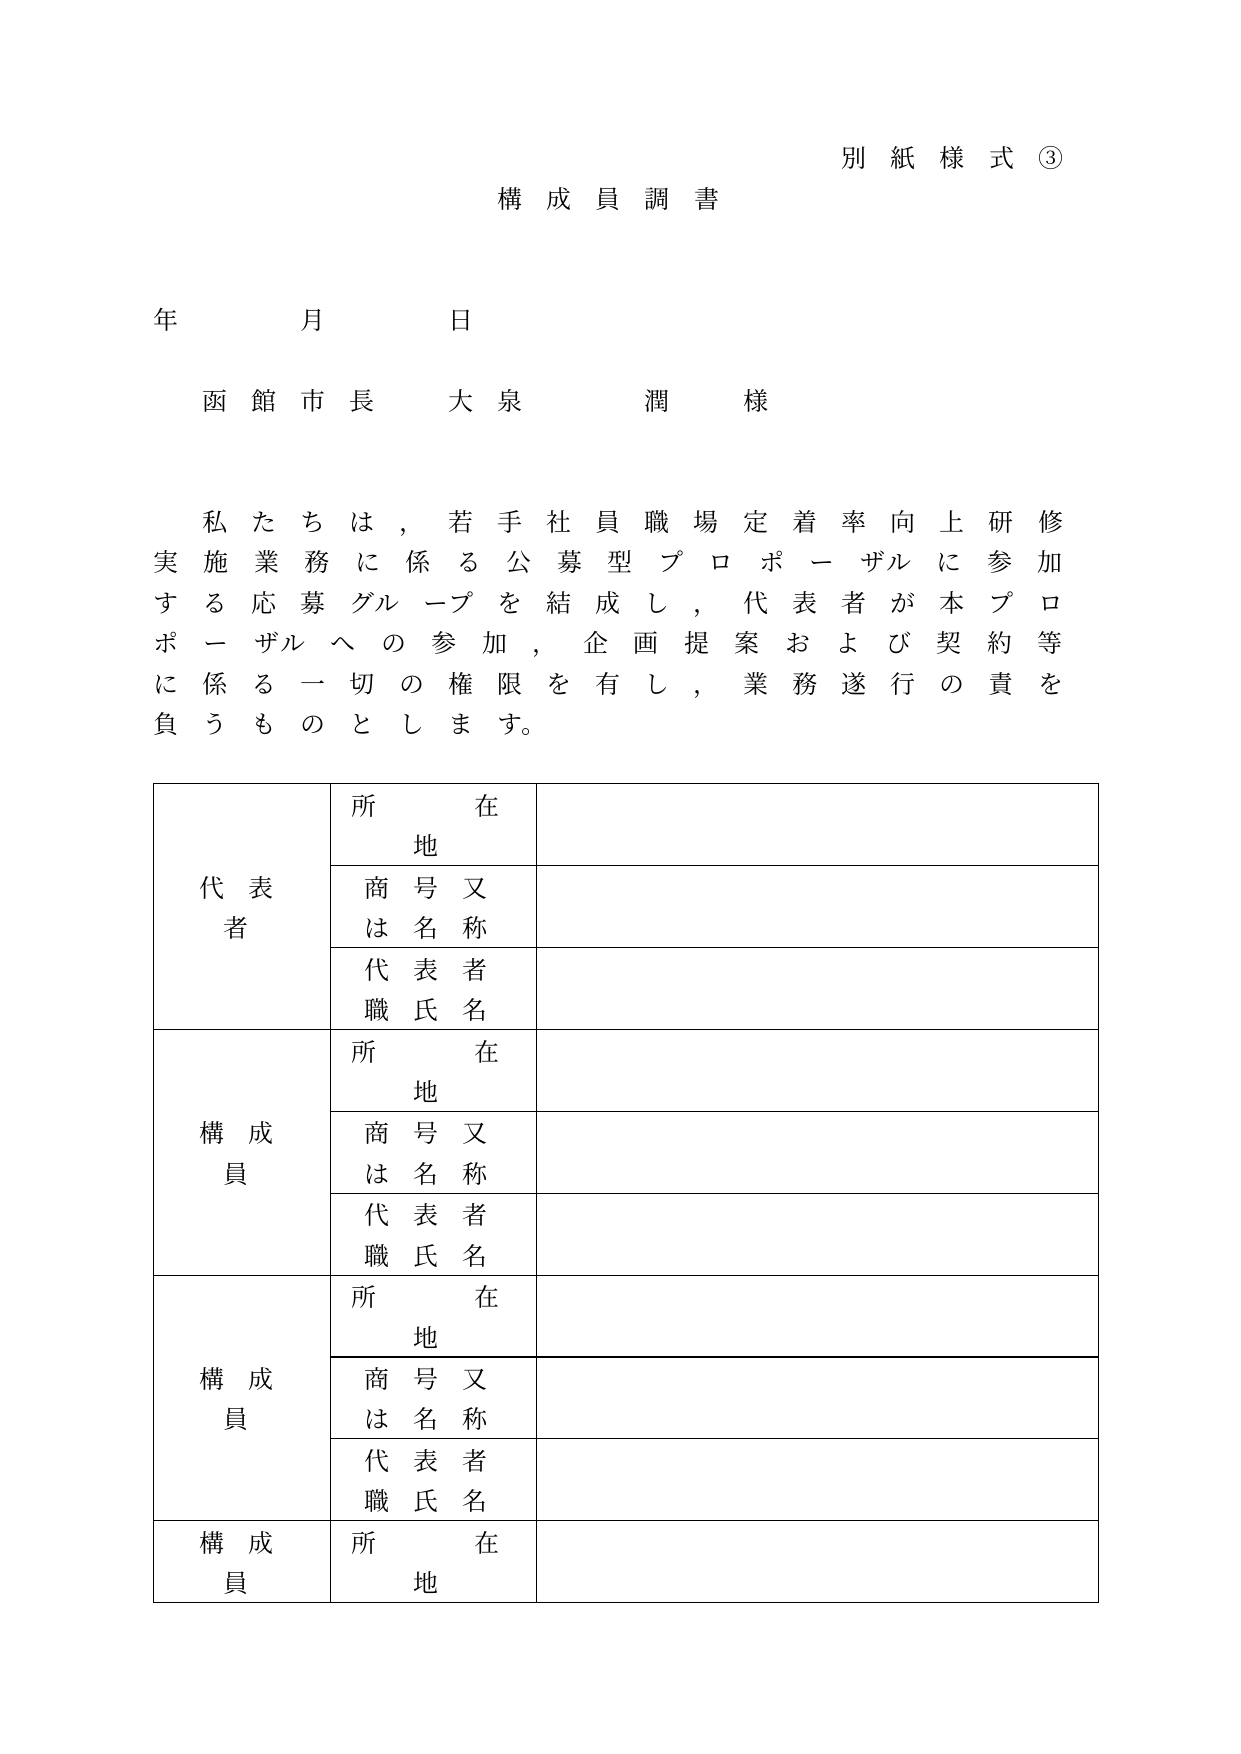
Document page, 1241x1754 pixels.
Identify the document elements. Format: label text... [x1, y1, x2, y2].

table_cell 構成員 [154, 1521, 330, 1602]
table_header [537, 784, 1098, 865]
table_cell 商号又は名称 [331, 1358, 536, 1438]
table_cell 構成員 [154, 1276, 330, 1520]
table_cell [537, 948, 1098, 1029]
table_cell [537, 1030, 1098, 1111]
text 別紙様式③ [153, 137, 1087, 177]
text 構成員調書 [153, 177, 1087, 217]
table_cell 代表者職氏名 [331, 948, 536, 1029]
text 私たちは，若手社員職場定着率向上研修実施業務に係る公募型プロポーザルに参加する応募グループを結成し，代表者が本プロポーザルへの参加，企画提案および契約等に係る一切の権限を有し，業務遂行の責を負うものとします。 [153, 500, 1087, 743]
table_cell [537, 1112, 1098, 1193]
table_cell [537, 1276, 1098, 1356]
table_cell [537, 1194, 1098, 1274]
table_cell 代表者職氏名 [331, 1194, 536, 1274]
table_cell [537, 1358, 1098, 1438]
table_cell 所 在 地 [331, 1030, 536, 1111]
table_cell 代表者職氏名 [331, 1439, 536, 1520]
table_cell 構成員 [154, 1030, 330, 1274]
table_cell 所 在 地 [331, 1521, 536, 1602]
table_header 代表者 [154, 784, 330, 1029]
table_cell [537, 866, 1098, 947]
table_cell [537, 1521, 1098, 1602]
table_cell 商号又は名称 [331, 1112, 536, 1193]
text 函館市長 大泉 潤 様 [153, 379, 1087, 419]
table_cell 所 在 地 [331, 1276, 536, 1356]
text 年 月 日 [153, 258, 1087, 339]
table_cell 商号又は名称 [331, 866, 536, 947]
table_header 所 在 地 [331, 784, 536, 865]
table_cell [537, 1439, 1098, 1520]
